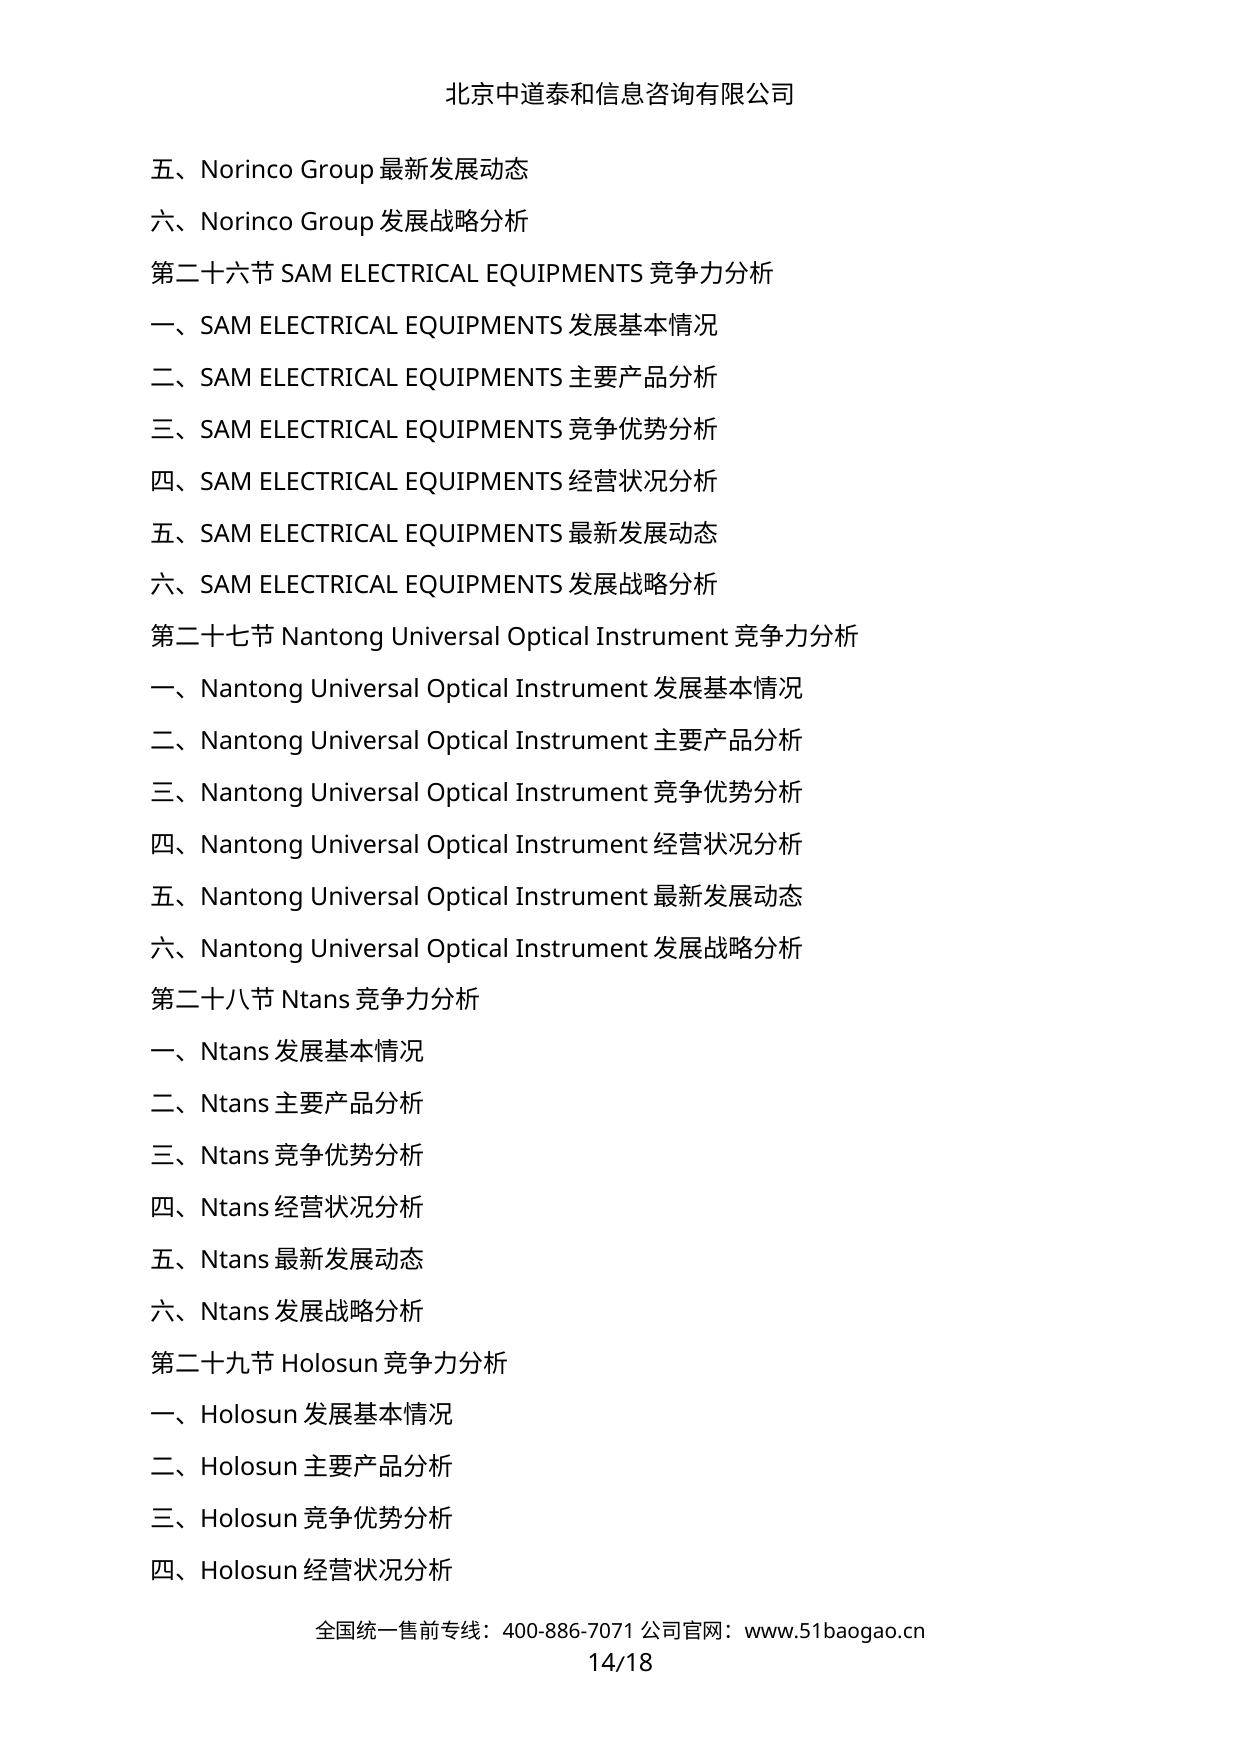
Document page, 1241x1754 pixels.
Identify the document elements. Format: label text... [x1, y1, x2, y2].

text 四、Ntans经营状况分析 [150, 1187, 1090, 1224]
text 六、Nantong Universal Optical Instrument发展战略分析 [150, 928, 1090, 964]
text 一、Ntans发展基本情况 [150, 1032, 1090, 1068]
text 第二十七节 Nantong Universal Optical Instrument竞争力分析 [150, 617, 1090, 653]
text 六、SAM ELECTRICAL EQUIPMENTS发展战略分析 [150, 565, 1090, 601]
text 二、Ntans主要产品分析 [150, 1084, 1090, 1120]
text 五、Ntans最新发展动态 [150, 1239, 1090, 1276]
text 第二十六节 SAM ELECTRICAL EQUIPMENTS竞争力分析 [150, 254, 1090, 290]
text 四、Holosun经营状况分析 [150, 1551, 1090, 1587]
text 五、Nantong Universal Optical Instrument最新发展动态 [150, 876, 1090, 912]
text 二、Nantong Universal Optical Instrument主要产品分析 [150, 721, 1090, 757]
text 二、Holosun主要产品分析 [150, 1447, 1090, 1483]
text 第二十八节 Ntans竞争力分析 [150, 980, 1090, 1016]
text 第二十九节 Holosun竞争力分析 [150, 1343, 1090, 1379]
text 五、SAM ELECTRICAL EQUIPMENTS最新发展动态 [150, 513, 1090, 549]
text 二、SAM ELECTRICAL EQUIPMENTS主要产品分析 [150, 357, 1090, 394]
text 一、Holosun发展基本情况 [150, 1395, 1090, 1431]
text 三、Ntans竞争优势分析 [150, 1136, 1090, 1172]
text 一、SAM ELECTRICAL EQUIPMENTS发展基本情况 [150, 306, 1090, 342]
text 三、SAM ELECTRICAL EQUIPMENTS竞争优势分析 [150, 409, 1090, 446]
text 四、Nantong Universal Optical Instrument经营状况分析 [150, 824, 1090, 861]
text 一、Nantong Universal Optical Instrument发展基本情况 [150, 669, 1090, 705]
text 三、Nantong Universal Optical Instrument竞争优势分析 [150, 772, 1090, 809]
text 三、Holosun竞争优势分析 [150, 1499, 1090, 1535]
text 五、Norinco Group最新发展动态 [150, 150, 1090, 186]
text 六、Ntans发展战略分析 [150, 1291, 1090, 1327]
text 四、SAM ELECTRICAL EQUIPMENTS经营状况分析 [150, 461, 1090, 497]
text 六、Norinco Group发展战略分析 [150, 202, 1090, 238]
